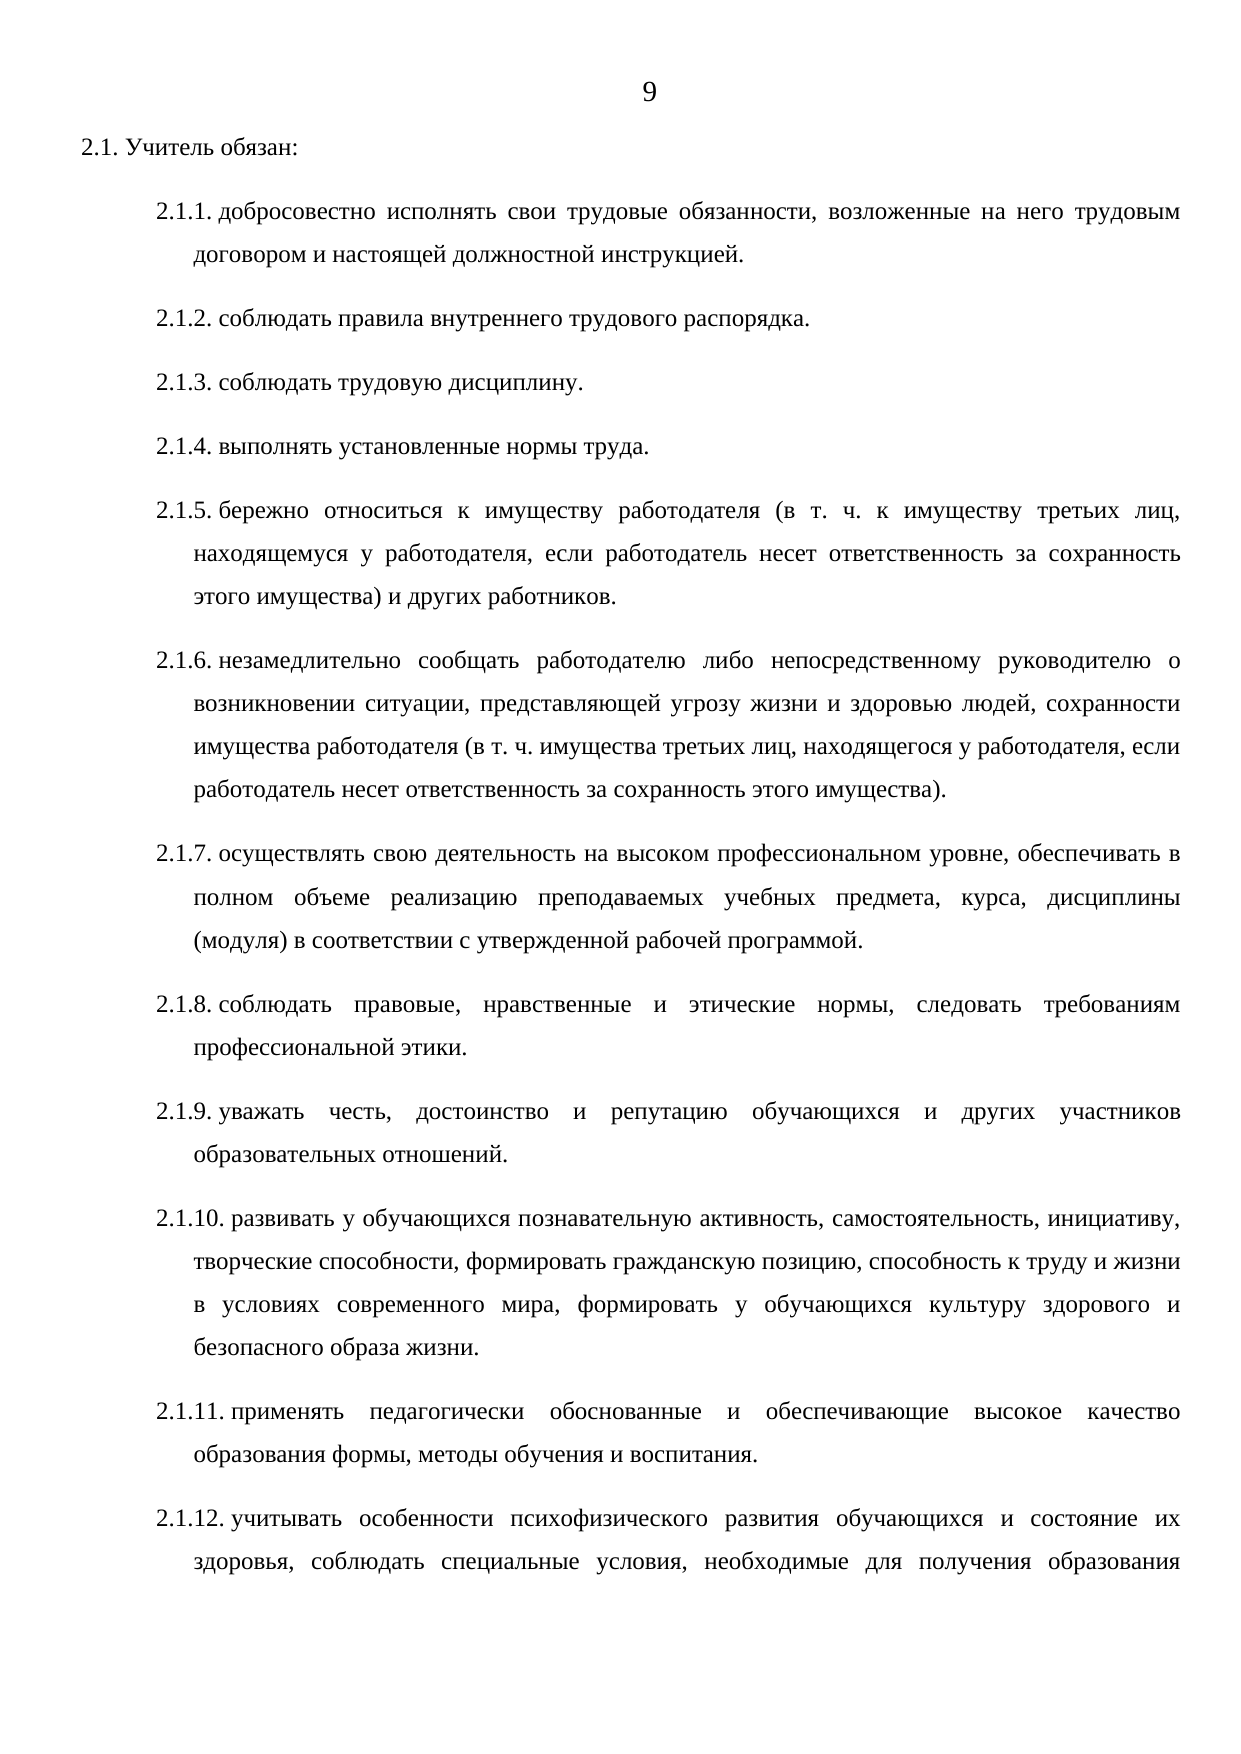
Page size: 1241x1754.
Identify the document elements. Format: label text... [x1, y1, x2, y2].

list выполнять установленные нормы труда. [156, 431, 1181, 460]
list уважать честь, достоинство и репутацию обучающихся и других участников образовательных отношений. [156, 1096, 1181, 1168]
list развивать у обучающихся познавательную активность, самостоятельность, инициативу, творческие способности, формировать гражданскую позицию, способность к труду и жизни в условиях современного мира, формировать у обучающихся культуру здорового и безопасного образа жизни. [156, 1203, 1181, 1361]
list применять педагогически обоснованные и обеспечивающие высокое качество образования формы, методы обучения и воспитания. [156, 1396, 1181, 1468]
list соблюдать правила внутреннего трудового распорядка. [156, 303, 1181, 332]
list Учитель обязан: [81, 132, 1181, 161]
list осуществлять свою деятельность на высоком профессиональном уровне, обеспечивать в полном объеме реализацию преподаваемых учебных предмета, курса, дисциплины (модуля) в соответствии с утвержденной рабочей программой. [156, 838, 1181, 953]
list бережно относиться к имуществу работодателя (в т. ч. к имуществу третьих лиц, находящемуся у работодателя, если работодатель несет ответственность за сохранность этого имущества) и других работников. [156, 495, 1181, 610]
list незамедлительно сообщать работодателю либо непосредственному руководителю о возникновении ситуации, представляющей угрозу жизни и здоровью людей, сохранности имущества работодателя (в т. ч. имущества третьих лиц, находящегося у работодателя, если работодатель несет ответственность за сохранность этого имущества). [156, 645, 1181, 803]
list добросовестно исполнять свои трудовые обязанности, возложенные на него трудовым договором и настоящей должностной инструкцией. [156, 196, 1181, 268]
list соблюдать трудовую дисциплину. [156, 367, 1181, 396]
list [156, 1503, 1181, 1575]
list соблюдать правовые, нравственные и этические нормы, следовать требованиям профессиональной этики. [156, 989, 1181, 1061]
